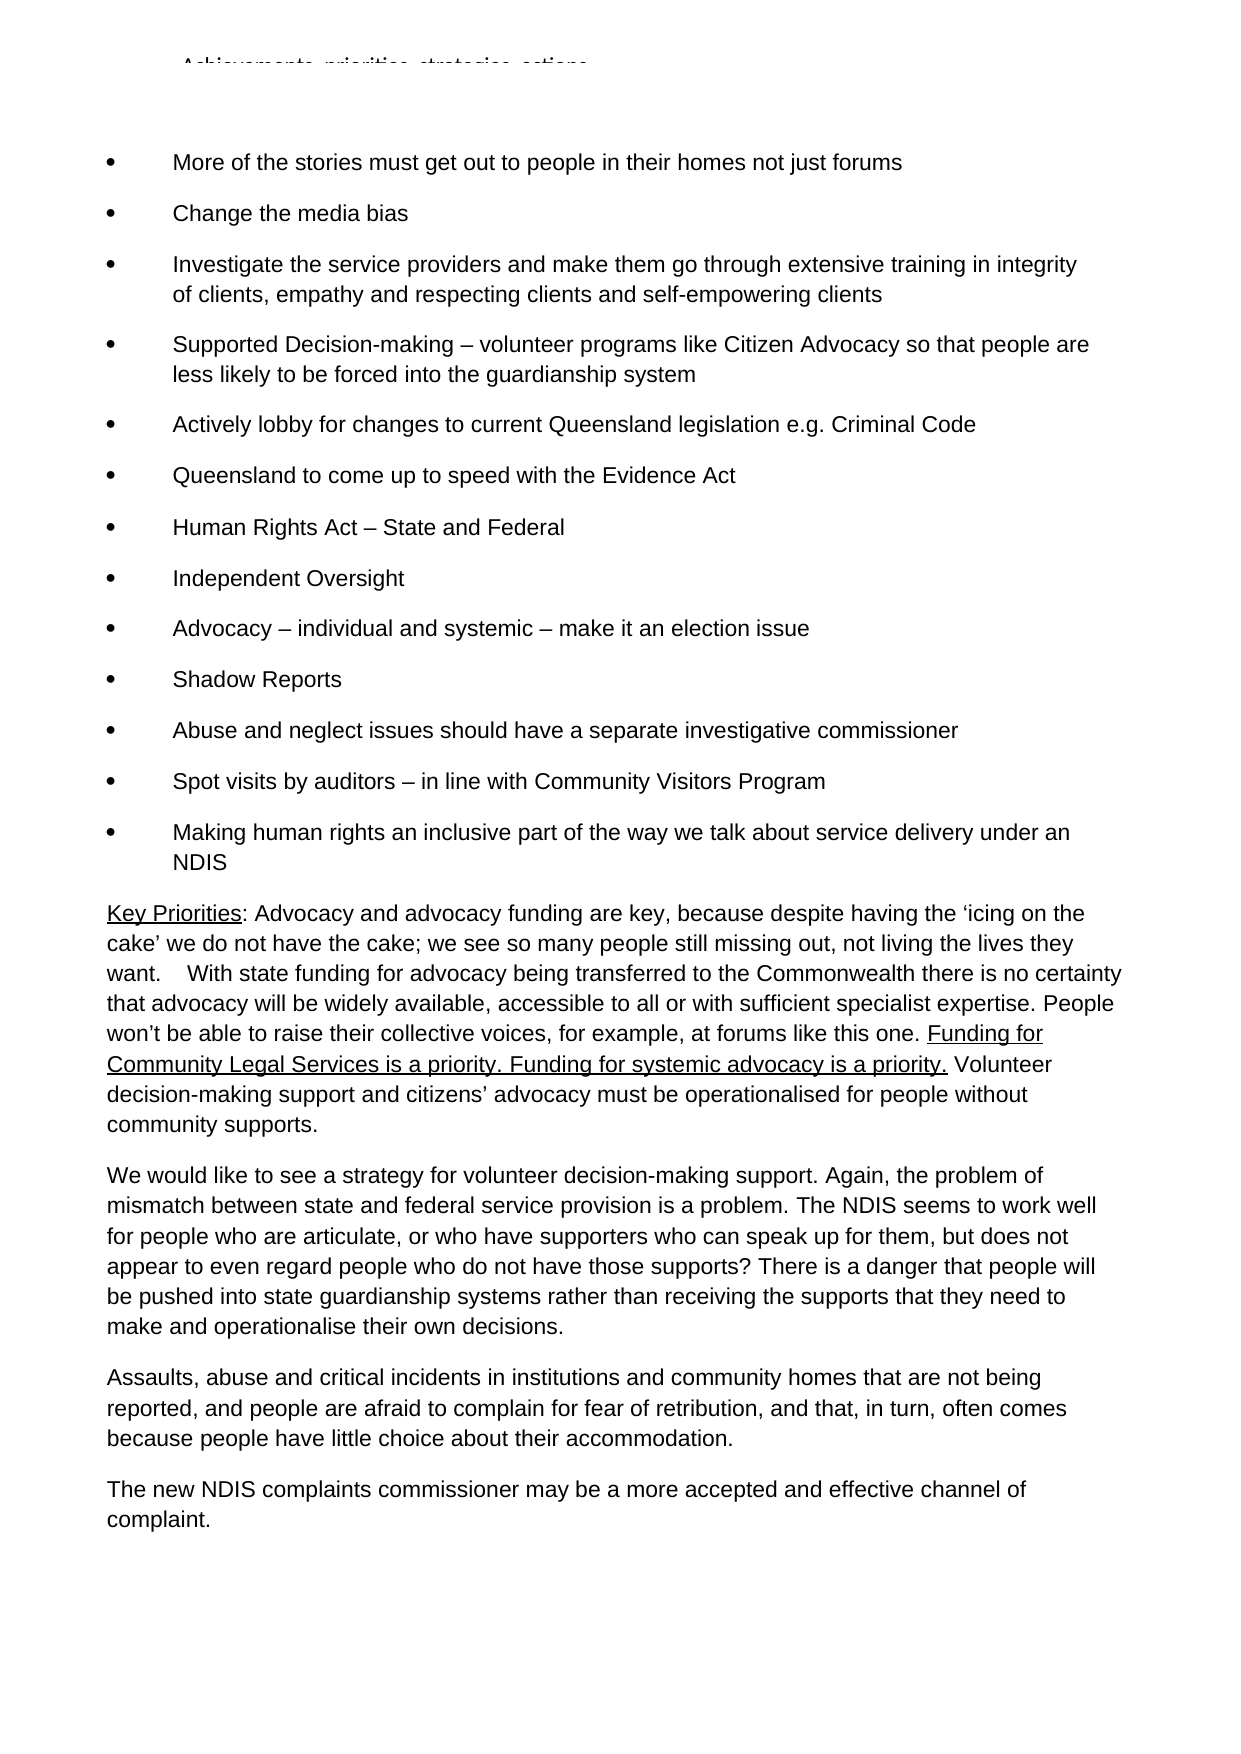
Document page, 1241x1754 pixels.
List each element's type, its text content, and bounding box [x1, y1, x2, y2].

text The new NDIS complaints commissioner may be a more accepted and effective channel of complaint. [107, 1476, 1028, 1532]
list Human Rights Act – State and Federal [107, 513, 1169, 540]
list More of the stories must get out to people in their homes not just forums [107, 149, 1169, 175]
text Key Priorities: Advocacy and advocacy funding are key, because despite having the ‘icing on the cake’ we do not have the cake; we see so many people still missing out, not living the lives they want. With state funding for advocacy being transferred to the Commonwealth there is no certainty that advocacy will be widely available, accessible to all or with sufficient specialist expertise. People won’t be able to raise their collective voices, for example, at forums like this one. Funding for Community Legal Services is a priority. Funding for systemic advocacy is a priority. Volunteer decision-making support and citizens’ advocacy must be operationalised for people without community supports. [107, 899, 1122, 1137]
list Shadow Reports [107, 666, 1169, 693]
text Assaults, abuse and critical incidents in institutions and community homes that are not being reported, and people are afraid to complain for fear of retribution, and that, in turn, often comes because people have little choice about their accommodation. [107, 1364, 1069, 1451]
list Actively lobby for changes to current Queensland legislation e.g. Criminal Code [107, 411, 1169, 438]
list Investigate the service providers and make them go through extensive training in integrity of clients, empathy and respecting clients and self-empowering clients [107, 251, 1102, 307]
list Supported Decision-making – volunteer programs like Citizen Advocacy so that people are less likely to be forced into the guardianship system [107, 331, 1090, 387]
list Advocacy – individual and systemic – make it an election issue [107, 615, 1169, 642]
text We would like to see a strategy for volunteer decision-making support. Again, the problem of mismatch between state and federal service provision is a problem. The NDIS seems to work well for people who are articulate, or who have supporters who can speak up for them, but does not appear to even regard people who do not have those supports? There is a danger that people will be pushed into state guardianship systems rather than receiving the supports that they need to make and operationalise their own decisions. [107, 1162, 1117, 1339]
list Making human rights an inclusive part of the way we talk about service delivery under an NDIS [107, 819, 1071, 875]
list Change the media bias [107, 200, 1169, 226]
list Queensland to come up to speed with the Evidence Act [107, 462, 1169, 489]
list Spot visits by auditors – in line with Community Visitors Program [107, 768, 1169, 794]
list Independent Oversight [107, 564, 1169, 591]
list Abuse and neglect issues should have a separate investigative commissioner [107, 717, 1169, 744]
